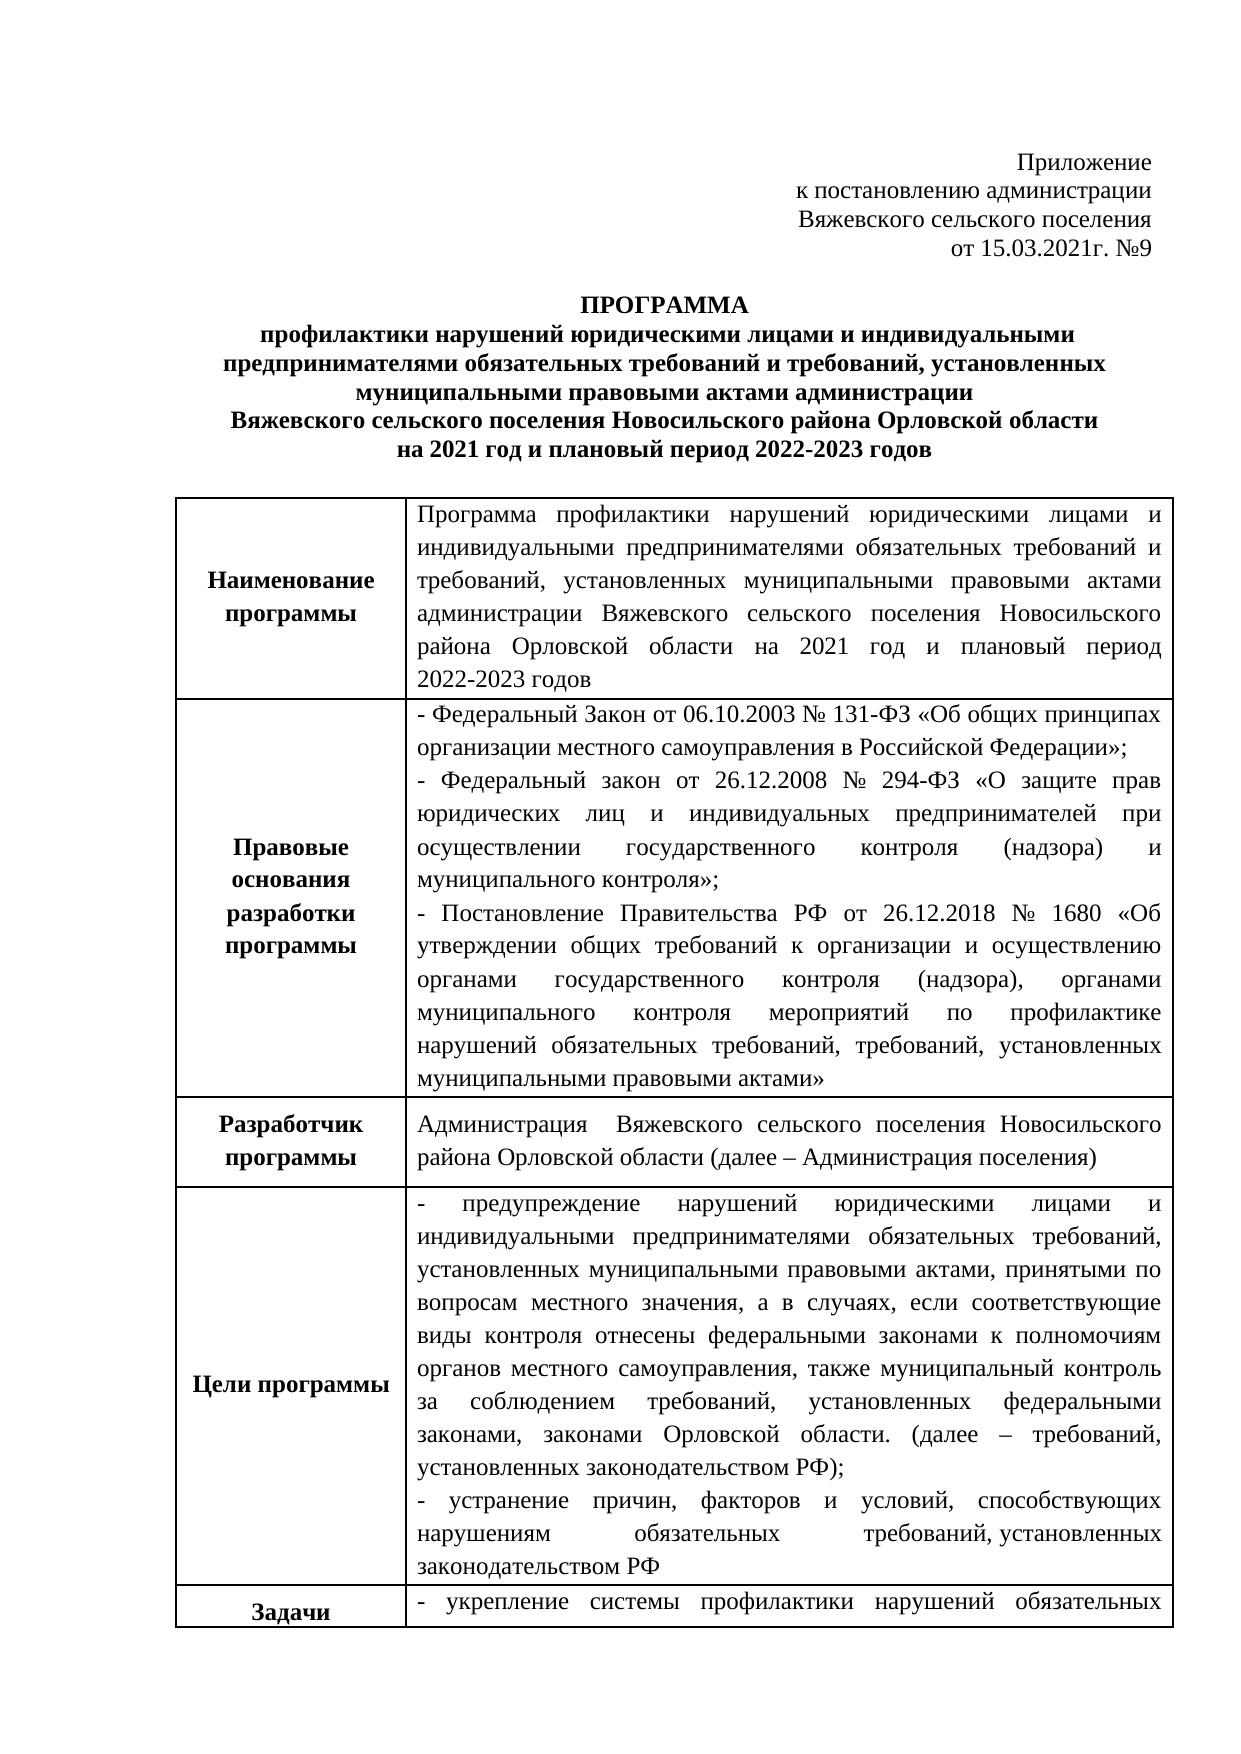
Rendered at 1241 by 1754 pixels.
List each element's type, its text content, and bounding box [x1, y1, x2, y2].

text ПРОГРАММА [177, 291, 1152, 319]
text Вяжевского сельского поселения [177, 204, 1152, 233]
table_cell Цели программы [177, 1188, 405, 1584]
table_cell Разработчик программы [177, 1098, 405, 1186]
table_header Программа профилактики нарушений юридическими лицами и индивидуальными предпринимателями обязательных требований и требований, установленных муниципальными правовыми актами администрации Вяжевского сельского поселения Новосильского района Орловской области на 2021 год и плановый период 2022-2023 годов [407, 499, 1172, 697]
text Приложение [177, 147, 1152, 176]
table_cell - Федеральный Закон от 06.10.2003 № 131-ФЗ «Об общих принципах организации местного самоуправления в Российской Федерации»; - Федеральный закон от 26.12.2008 № 294-ФЗ «О защите прав юридических лиц и индивидуальных предпринимателей при осуществлении государственного контроля (надзора) и муниципального контроля»; - Постановление Правительства РФ от 26.12.2018 № 1680 «Об утверждении общих требований к организации и осуществлению органами государственного контроля (надзора), органами муниципального контроля мероприятий по профилактике нарушений обязательных требований, требований, установленных муниципальными правовыми актами» [407, 700, 1172, 1096]
text от 15.03.2021г. №9 [177, 233, 1152, 262]
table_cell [407, 1586, 1172, 1626]
text Вяжевского сельского поселения Новосильского района Орловской области [177, 406, 1152, 434]
text на 2021 год и плановый период 2022-2023 годов [177, 434, 1152, 463]
text профилактики нарушений юридическими лицами и индивидуальными предпринимателями обязательных требований и требований, установленных муниципальными правовыми актами администрации [177, 319, 1152, 406]
table_cell Администрация Вяжевского сельского поселения Новосильского района Орловской области (далее – Администрация поселения) [407, 1098, 1172, 1186]
text к постановлению администрации [177, 176, 1152, 204]
table_cell - предупреждение нарушений юридическими лицами и индивидуальными предпринимателями обязательных требований, установленных муниципальными правовыми актами, принятыми по вопросам местного значения, а в случаях, если соответствующие виды контроля отнесены федеральными законами к полномочиям органов местного самоуправления, также муниципальный контроль за соблюдением требований, установленных федеральными законами, законами Орловской области. (далее – требований, установленных законодательством РФ); - устранение причин, факторов и условий, способствующих нарушениям обязательных требований, установленных законодательством РФ [407, 1188, 1172, 1584]
table_cell Правовые основания разработки программы [177, 700, 405, 1096]
table_header Наименование программы [177, 499, 405, 697]
table_cell Задачи программы [177, 1586, 405, 1626]
